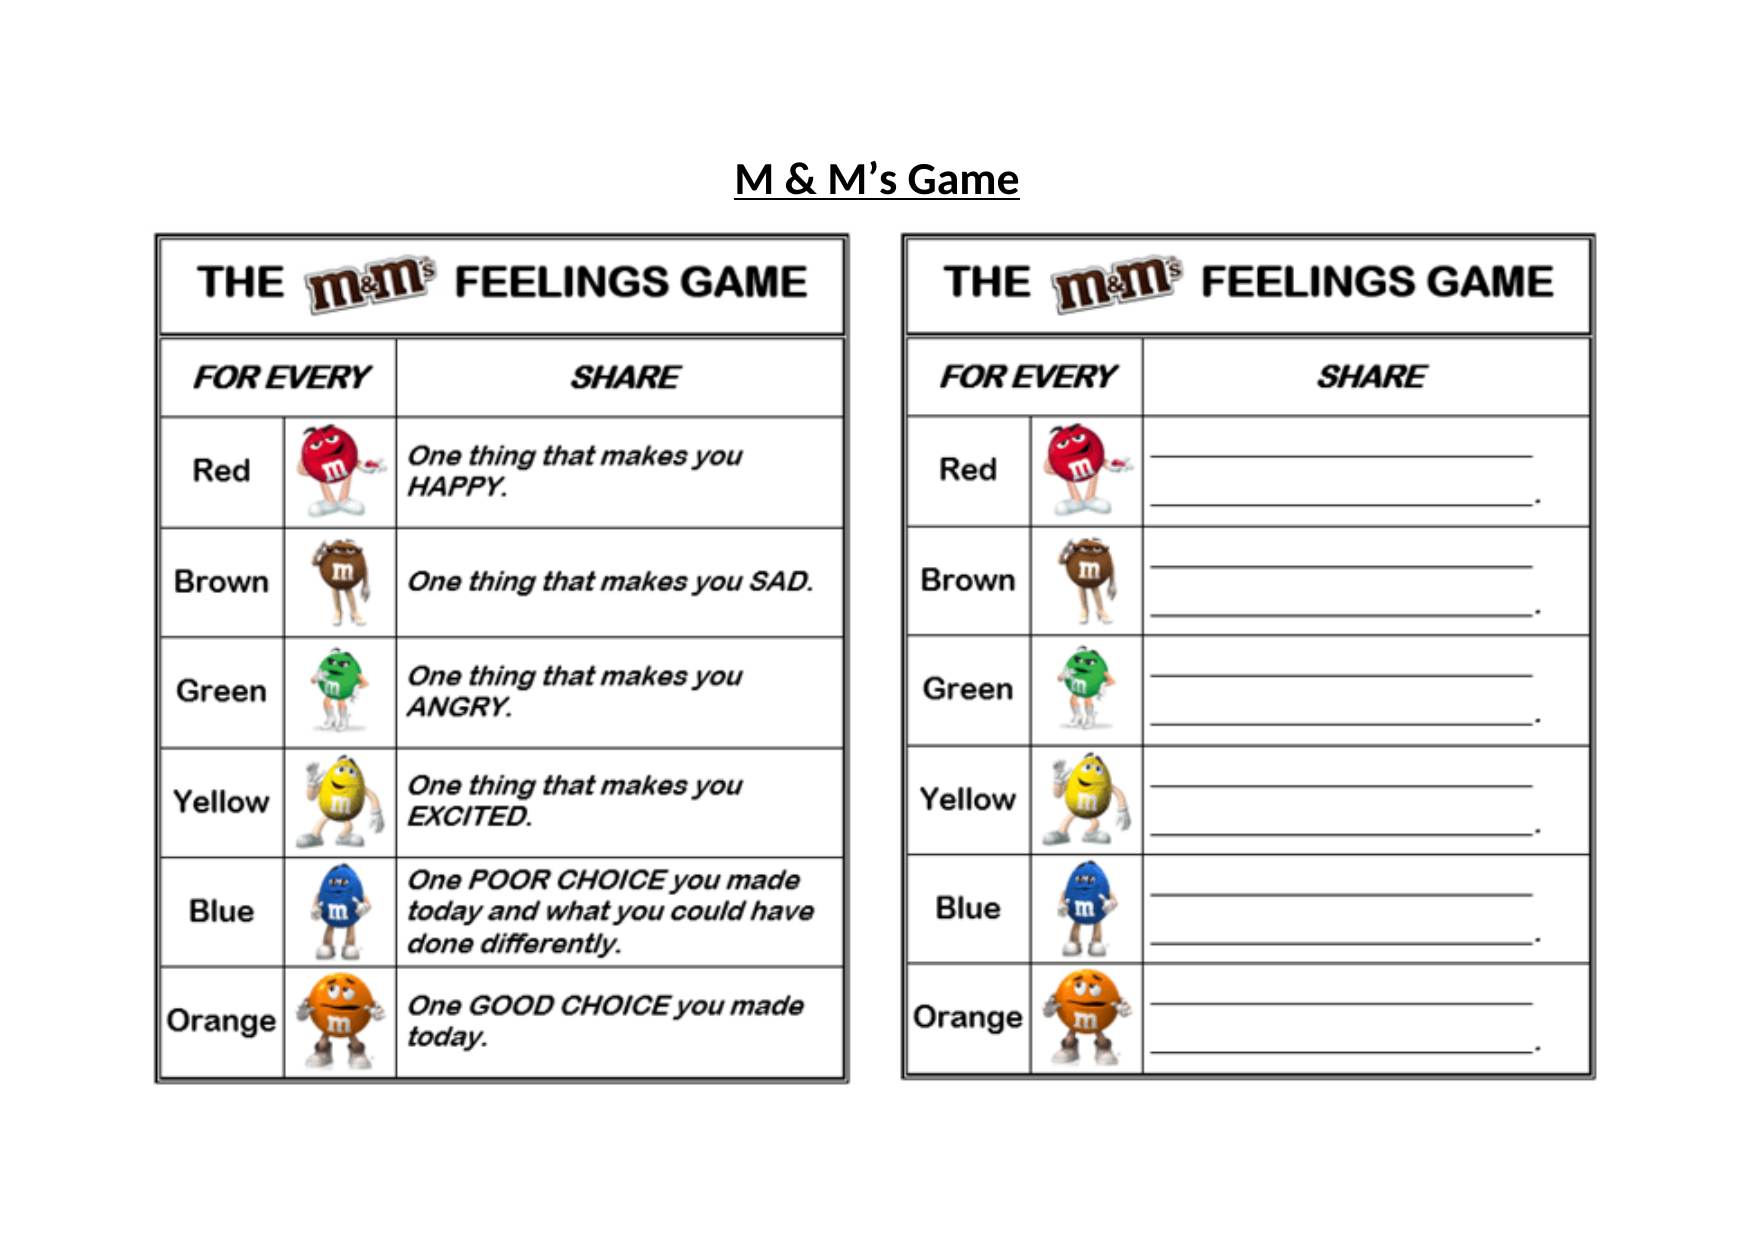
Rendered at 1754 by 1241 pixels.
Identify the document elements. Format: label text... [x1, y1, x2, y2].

picture [892, 224, 1604, 1088]
picture [147, 224, 856, 1092]
text M & M’s Game [150, 150, 1604, 206]
